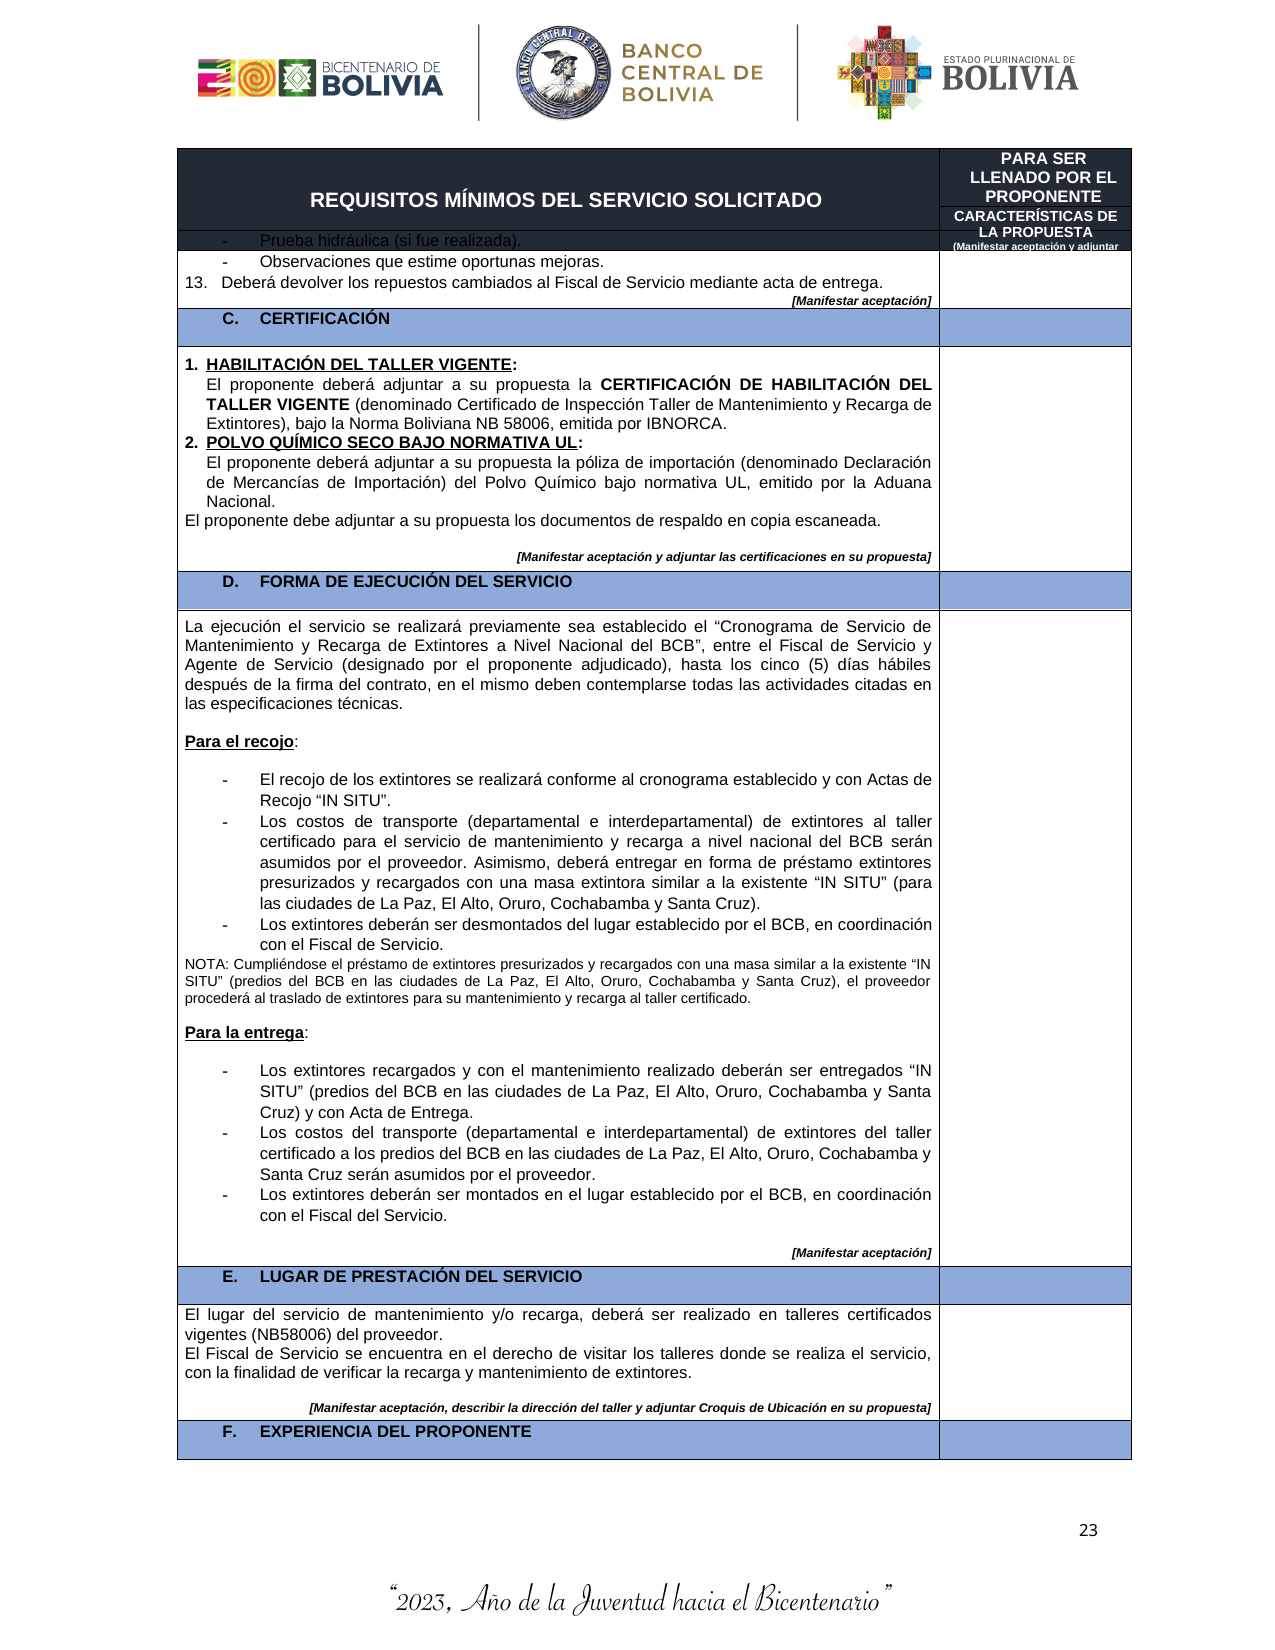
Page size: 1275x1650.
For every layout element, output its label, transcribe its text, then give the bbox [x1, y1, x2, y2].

table_header PARA SER LLENADO POR EL PROPONENTE [940, 149, 1131, 206]
table_cell El lugar del servicio de mantenimiento y/o recarga, deberá ser realizado en talleres certificados vigentes (NB58006) del proveedor. El Fiscal de Servicio se encuentra en el derecho de visitar los talleres donde se realiza el servicio, con la finalidad de verificar la recarga y mantenimiento de extintores. [Manifestar aceptación, describir la dirección del taller y adjuntar Croquis de Ubicación en su propuesta] [178, 1305, 939, 1420]
table_cell FORMA DE EJECUCIÓN DEL SERVICIO [178, 572, 939, 609]
picture [0, 8, 1275, 124]
table_cell [940, 231, 1131, 250]
table_cell EXPERIENCIA DEL PROPONENTE [178, 1421, 939, 1459]
table_cell [940, 309, 1131, 346]
picture [3, 1571, 1275, 1634]
table_header REQUISITOS MÍNIMOS DEL SERVICIO SOLICITADO [178, 149, 939, 230]
table_cell CERTIFICACIÓN [178, 309, 939, 346]
table_cell [940, 347, 1131, 571]
table_cell [940, 611, 1131, 1266]
table_cell [940, 572, 1131, 609]
table_cell [940, 1267, 1131, 1304]
table_cell [940, 1421, 1131, 1459]
table_cell LUGAR DE PRESTACIÓN DEL SERVICIO [178, 1267, 939, 1304]
table_cell HABILITACIÓN DEL TALLER VIGENTE: El proponente deberá adjuntar a su propuesta la CERTIFICACIÓN DE HABILITACIÓN DEL TALLER VIGENTE (denominado Certificado de Inspección Taller de Mantenimiento y Recarga de Extintores), bajo la Norma Boliviana NB 58006, emitida por IBNORCA. POLVO QUÍMICO SECO BAJO NORMATIVA UL: El proponente deberá adjuntar a su propuesta la póliza de importación (denominado Declaración de Mercancías de Importación) del Polvo Químico bajo normativa UL, emitido por la Aduana Nacional. El proponente debe adjuntar a su propuesta los documentos de respaldo en copia escaneada. [Manifestar aceptación y adjuntar las certificaciones en su propuesta] [178, 347, 939, 571]
table_cell La ejecución el servicio se realizará previamente sea establecido el “Cronograma de Servicio de Mantenimiento y Recarga de Extintores a Nivel Nacional del BCB”, entre el Fiscal de Servicio y Agente de Servicio (designado por el proponente adjudicado), hasta los cinco (5) días hábiles después de la firma del contrato, en el mismo deben contemplarse todas las actividades citadas en las especificaciones técnicas. Para el recojo: El recojo de los extintores se realizará conforme al cronograma establecido y con Actas de Recojo “IN SITU”. Los costos de transporte (departamental e interdepartamental) de extintores al taller certificado para el servicio de mantenimiento y recarga a nivel nacional del BCB serán asumidos por el proveedor. Asimismo, deberá entregar en forma de préstamo extintores presurizados y recargados con una masa extintora similar a la existente “IN SITU” (para las ciudades de La Paz, El Alto, Oruro, Cochabamba y Santa Cruz). Los extintores deberán ser desmontados del lugar establecido por el BCB, en coordinación con el Fiscal de Servicio. NOTA: Cumpliéndose el préstamo de extintores presurizados y recargados con una masa similar a la existente “IN SITU” (predios del BCB en las ciudades de La Paz, El Alto, Oruro, Cochabamba y Santa Cruz), el proveedor procederá al traslado de extintores para su mantenimiento y recarga al taller certificado. Para la entrega: Los extintores recargados y con el mantenimiento realizado deberán ser entregados “IN SITU” (predios del BCB en las ciudades de La Paz, El Alto, Oruro, Cochabamba y Santa Cruz) y con Acta de Entrega. Los costos del transporte (departamental e interdepartamental) de extintores del taller certificado a los predios del BCB en las ciudades de La Paz, El Alto, Oruro, Cochabamba y Santa Cruz serán asumidos por el proveedor. Los extintores deberán ser montados en el lugar establecido por el BCB, en coordinación con el Fiscal del Servicio. [Manifestar aceptación] [178, 611, 939, 1266]
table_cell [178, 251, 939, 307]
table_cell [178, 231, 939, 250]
table_cell [940, 1305, 1131, 1420]
table_cell [940, 251, 1131, 307]
